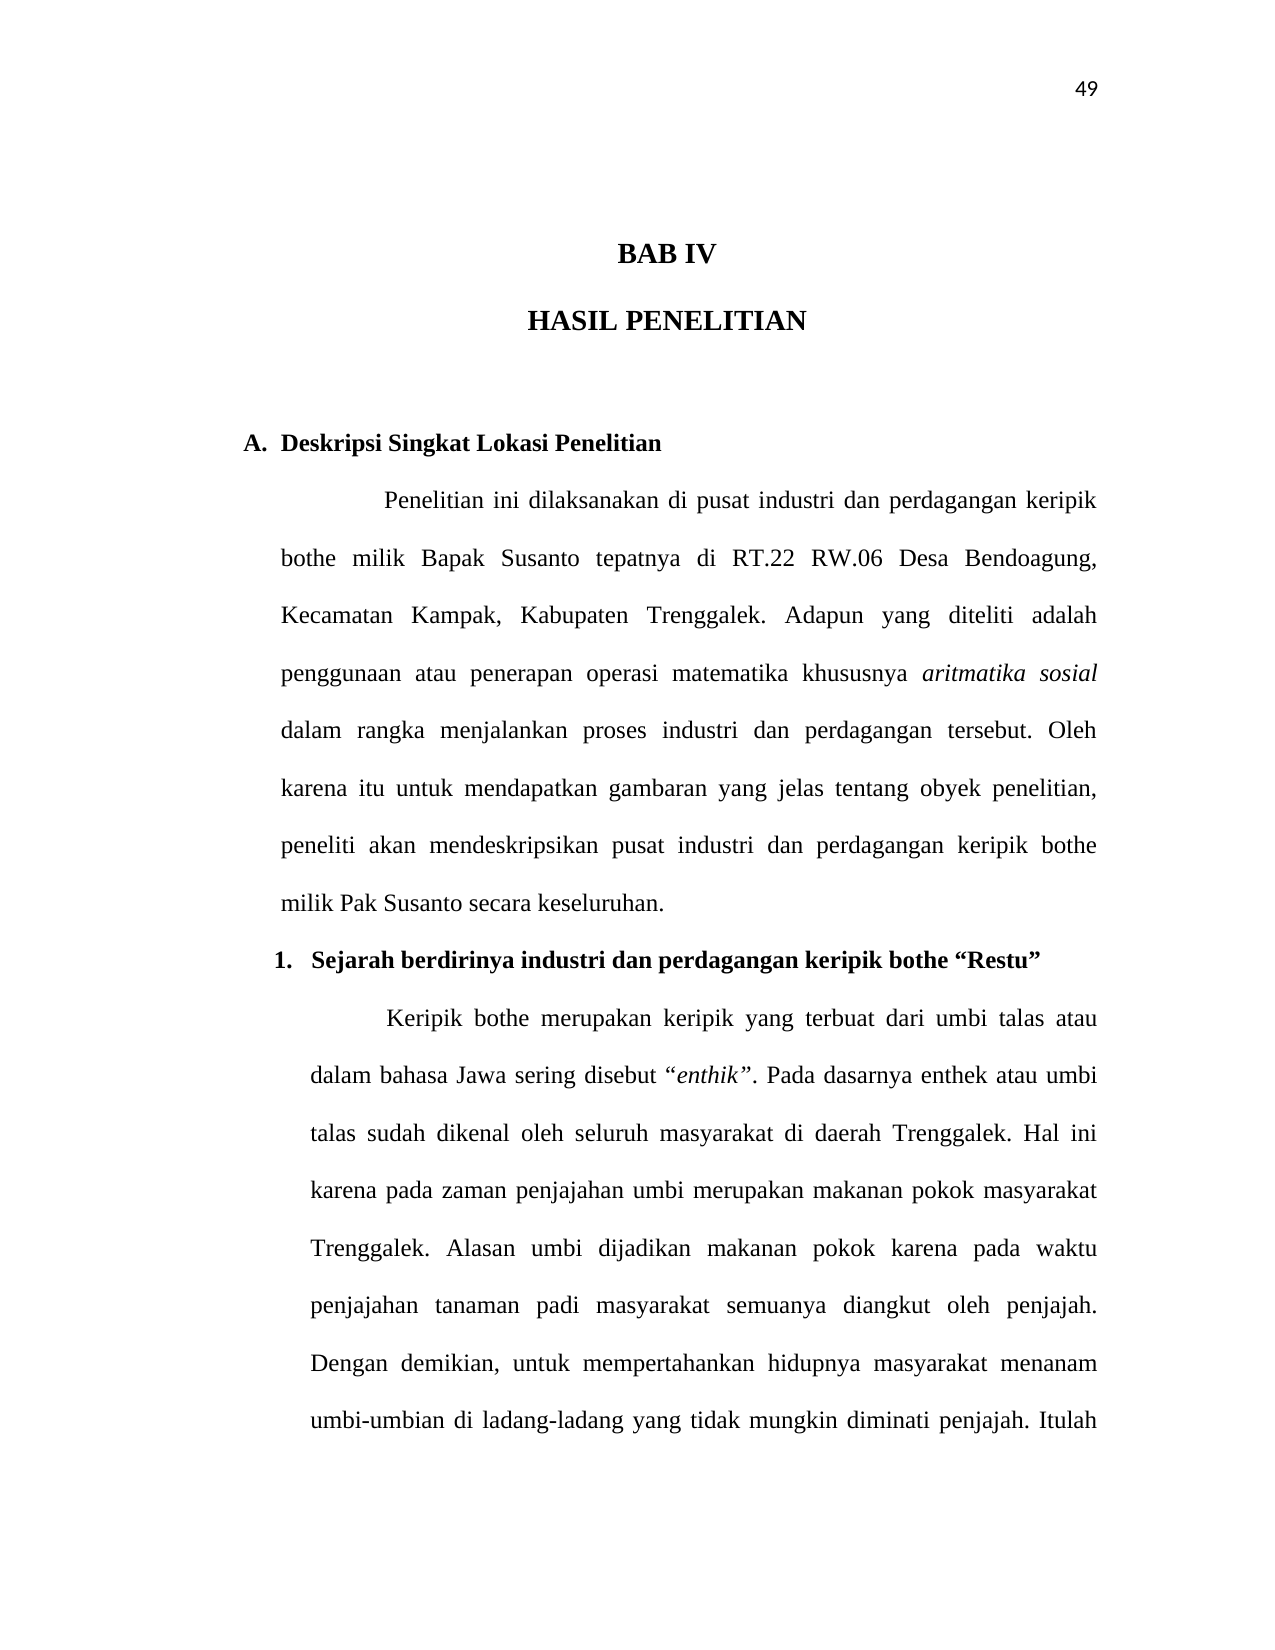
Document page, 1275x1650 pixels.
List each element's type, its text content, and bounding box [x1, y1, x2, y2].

list Sejarah berdirinya industri dan perdagangan keripik bothe “Restu” [274, 945, 1098, 974]
list Deskripsi Singkat Lokasi Penelitian [243, 428, 1098, 457]
list Penelitian ini dilaksanakan di pusat industri dan perdagangan keripik bothe milik Bapak Susanto tepatnya di RT.22 RW.06 Desa Bendoagung, Kecamatan Kampak, Kabupaten Trenggalek. Adapun yang diteliti adalah penggunaan atau penerapan operasi matematika khususnya aritmatika sosial dalam rangka menjalankan proses industri dan perdagangan tersebut. Oleh karena itu untuk mendapatkan gambaran yang jelas tentang obyek penelitian, peneliti akan mendeskripsikan pusat industri dan perdagangan keripik bothe milik Pak Susanto secara keseluruhan. [281, 485, 1098, 917]
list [310, 1003, 1098, 1434]
text HASIL PENELITIAN [236, 303, 1098, 337]
text BAB IV [236, 236, 1098, 270]
